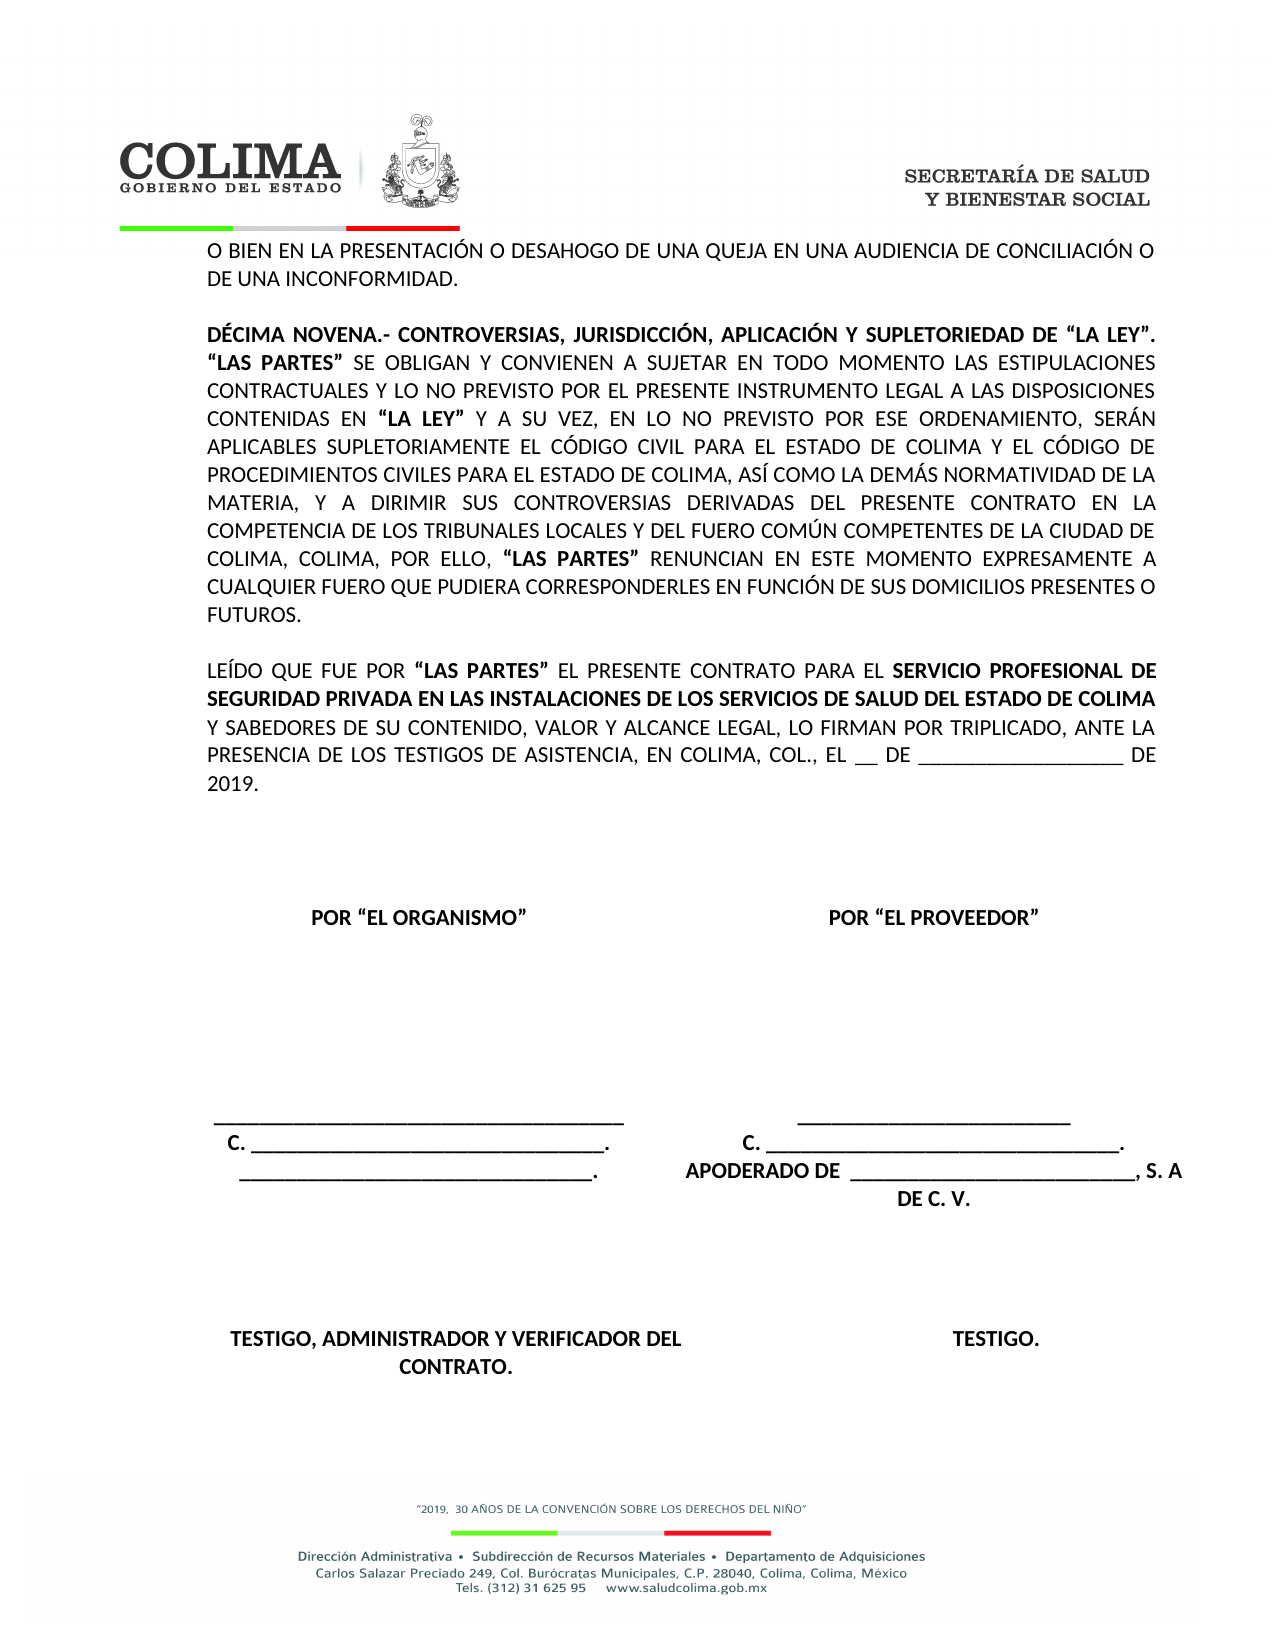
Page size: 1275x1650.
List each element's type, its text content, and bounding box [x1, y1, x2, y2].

table_header POR “EL PROVEEDOR” ________________________ C. _______________________________. APODERADO DE _________________________, S. A DE C. V. [665, 904, 1197, 1212]
picture [3, 29, 1267, 255]
picture [25, 1476, 1200, 1617]
table_header TESTIGO. ___________________________ C. __________________________________. ______________________________________. [705, 1324, 1275, 1436]
text DÉCIMA NOVENA.- CONTROVERSIAS, JURISDICCIÓN, APLICACIÓN Y SUPLETORIEDAD DE “LA LEY”. “LAS PARTES” SE OBLIGAN Y CONVIENEN A SUJETAR EN TODO MOMENTO LAS ESTIPULACIONES CONTRACTUALES Y LO NO PREVISTO POR EL PRESENTE INSTRUMENTO LEGAL A LAS DISPOSICIONES CONTENIDAS EN “LA LEY” Y A SU VEZ, EN LO NO PREVISTO POR ESE ORDENAMIENTO, SERÁN APLICABLES SUPLETORIAMENTE EL CÓDIGO CIVIL PARA EL ESTADO DE COLIMA Y EL CÓDIGO DE PROCEDIMIENTOS CIVILES PARA EL ESTADO DE COLIMA, ASÍ COMO LA DEMÁS NORMATIVIDAD DE LA MATERIA, Y A DIRIMIR SUS CONTROVERSIAS DERIVADAS DEL PRESENTE CONTRATO EN LA COMPETENCIA DE LOS TRIBUNALES LOCALES Y DEL FUERO COMÚN COMPETENTES DE LA CIUDAD DE COLIMA, COLIMA, POR ELLO, “LAS PARTES” RENUNCIAN EN ESTE MOMENTO EXPRESAMENTE A CUALQUIER FUERO QUE PUDIERA CORRESPONDERLES EN FUNCIÓN DE SUS DOMICILIOS PRESENTES O FUTUROS. [207, 320, 1157, 628]
table_header POR “EL ORGANISMO” ____________________________________ C. _______________________________. _______________________________. [167, 904, 665, 1212]
text LEÍDO QUE FUE POR “LAS PARTES” EL PRESENTE CONTRATO PARA EL SERVICIO PROFESIONAL DE SEGURIDAD PRIVADA EN LAS INSTALACIONES DE LOS SERVICIOS DE SALUD DEL ESTADO DE COLIMA Y SABEDORES DE SU CONTENIDO, VALOR Y ALCANCE LEGAL, LO FIRMAN POR TRIPLICADO, ANTE LA PRESENCIA DE LOS TESTIGOS DE ASISTENCIA, EN COLIMA, COL., EL __ DE __________________ DE 2019. [207, 657, 1157, 797]
